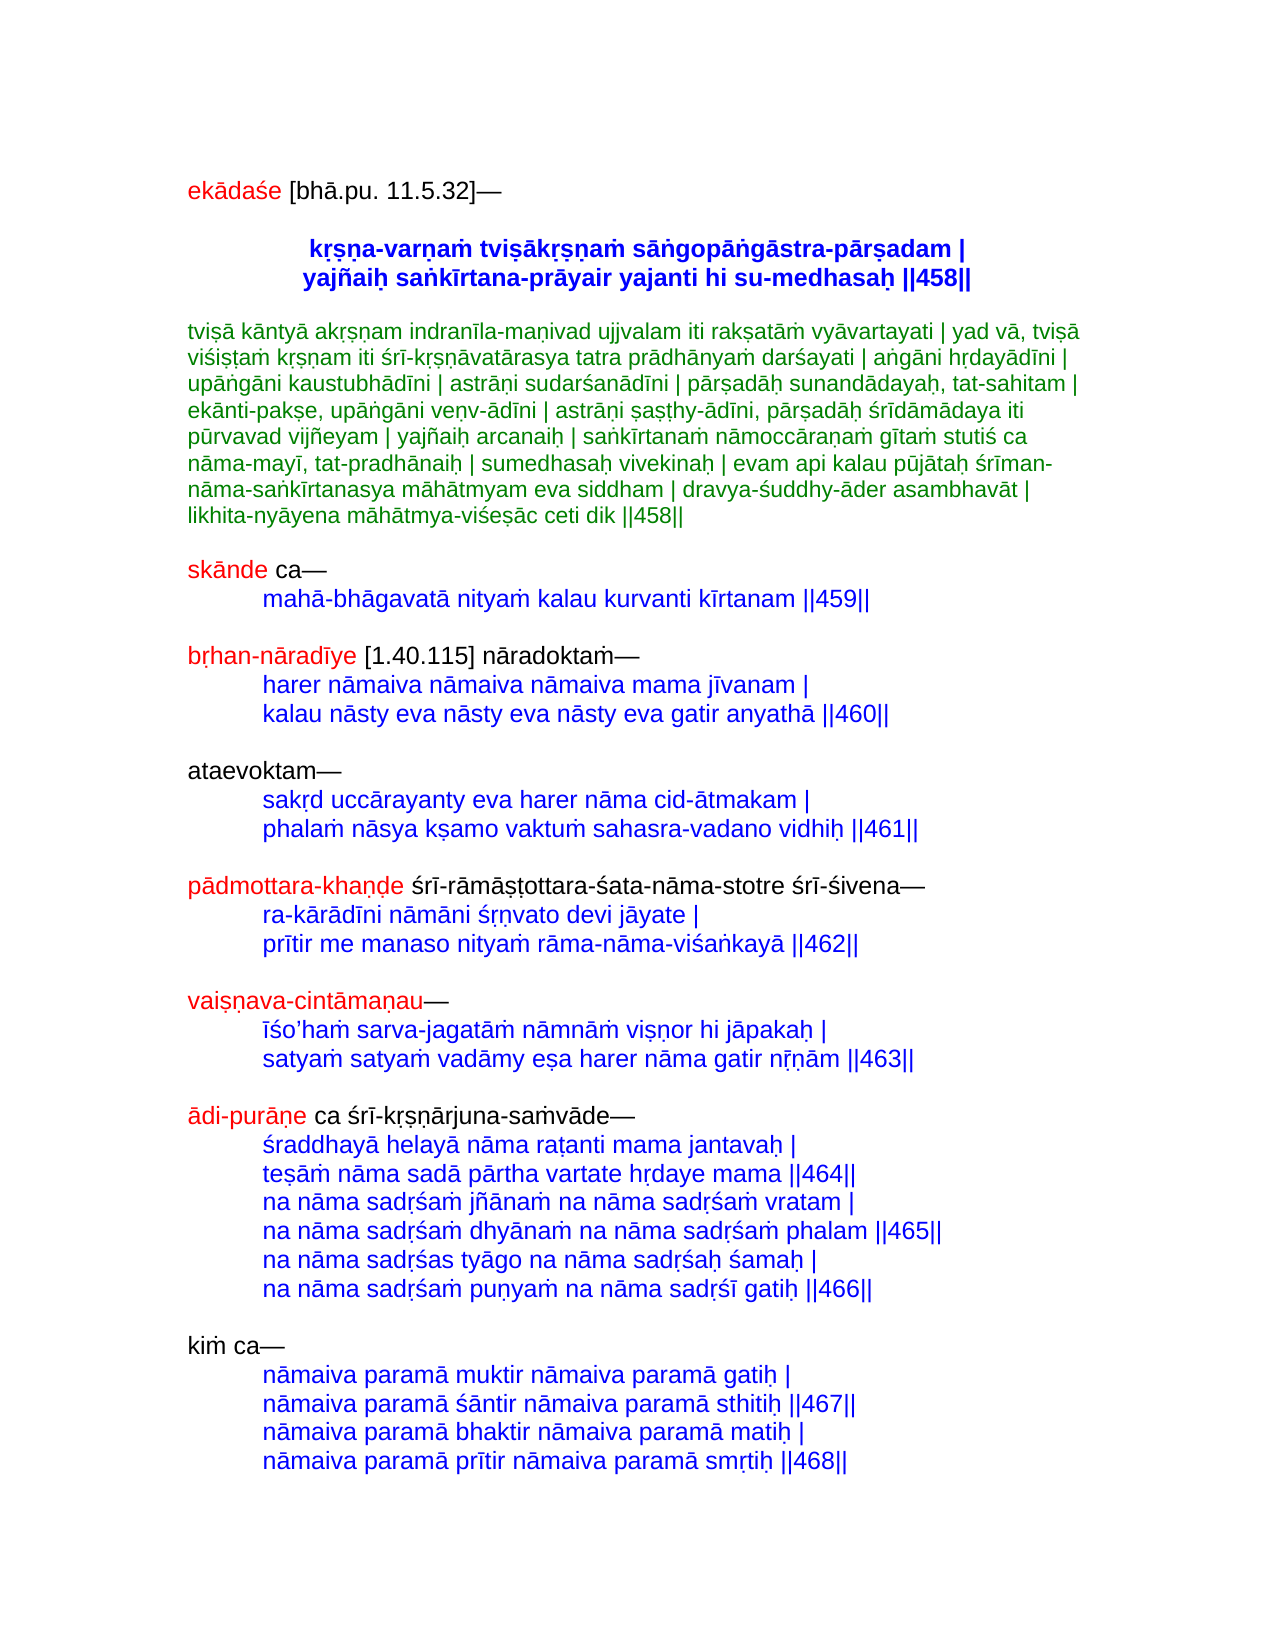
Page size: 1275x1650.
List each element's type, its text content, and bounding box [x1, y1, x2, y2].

text mahā-bhāgavatā nityaṁ kalau kurvanti kīrtanam ||459|| [187, 584, 1087, 612]
text teṣāṁ nāma sadā pārtha vartate hṛdaye mama ||464|| [262, 1159, 1087, 1187]
text śraddhayā helayā nāma raṭanti mama jantavaḥ | [262, 1130, 1087, 1159]
text phalaṁ nāsya kṣamo vaktuṁ sahasra-vadano vidhiḥ ||461|| [262, 814, 1087, 842]
text harer nāmaiva nāmaiva nāmaiva mama jīvanam | [262, 670, 1087, 699]
text na nāma sadṛśaṁ puṇyaṁ na nāma sadṛśī gatiḥ ||466|| [262, 1274, 1087, 1302]
text skānde ca— [187, 555, 1087, 584]
text īśo’haṁ sarva-jagatāṁ nāmnāṁ viṣṇor hi jāpakaḥ | [262, 1015, 1087, 1044]
text nāmaiva paramā bhaktir nāmaiva paramā matiḥ | [262, 1417, 1087, 1446]
text yajñaiḥ saṅkīrtana-prāyair yajanti hi su-medhasaḥ ||458|| [187, 263, 1087, 291]
text kiṁ ca— [187, 1331, 1087, 1360]
text bṛhan-nāradīye [1.40.115] nāradoktaṁ— [187, 641, 1087, 670]
text pādmottara-khaṇḍe śrī-rāmāṣṭottara-śata-nāma-stotre śrī-śivena— [187, 871, 1087, 900]
text vaiṣṇava-cintāmaṇau— [187, 986, 1087, 1015]
text ra-kārādīni nāmāni śṛṇvato devi jāyate | [262, 900, 1087, 929]
text na nāma sadṛśaṁ jñānaṁ na nāma sadṛśaṁ vratam | [262, 1187, 1087, 1216]
text prītir me manaso nityaṁ rāma-nāma-viśaṅkayā ||462|| [262, 929, 1087, 957]
text nāmaiva paramā muktir nāmaiva paramā gatiḥ | [262, 1360, 1087, 1389]
text kṛṣṇa-varṇaṁ tviṣākṛṣṇaṁ sāṅgopāṅgāstra-pārṣadam | [187, 234, 1087, 263]
text na nāma sadṛśaṁ dhyānaṁ na nāma sadṛśaṁ phalam ||465|| [262, 1216, 1087, 1245]
text tviṣā kāntyā akṛṣṇam indranīla-maṇivad ujjvalam iti rakṣatāṁ vyāvartayati | yad vā, tviṣā viśiṣṭaṁ kṛṣṇam iti śrī-kṛṣṇāvatārasya tatra prādhānyaṁ darśayati | aṅgāni hṛdayādīni | upāṅgāni kaustubhādīni | astrāṇi sudarśanādīni | pārṣadāḥ sunandādayaḥ, tat-sahitam | ekānti-pakṣe, upāṅgāni veṇv-ādīni | astrāṇi ṣaṣṭhy-ādīni, pārṣadāḥ śrīdāmādaya iti pūrvavad vijñeyam | yajñaiḥ arcanaiḥ | saṅkīrtanaṁ nāmoccāraṇaṁ gītaṁ stutiś ca nāma-mayī, tat-pradhānaiḥ | sumedhasaḥ vivekinaḥ | evam api kalau pūjātaḥ śrīman-nāma-saṅkīrtanasya māhātmyam eva siddham | dravya-śuddhy-āder asambhavāt | likhita-nyāyena māhātmya-viśeṣāc ceti dik ||458|| [187, 318, 1087, 528]
text satyaṁ satyaṁ vadāmy eṣa harer nāma gatir nṝṇām ||463|| [262, 1044, 1087, 1072]
text ataevoktam— [187, 756, 1087, 785]
text kalau nāsty eva nāsty eva nāsty eva gatir anyathā ||460|| [262, 699, 1087, 727]
text ekādaśe [bhā.pu. 11.5.32]— [187, 176, 1087, 205]
text sakṛd uccārayanty eva harer nāma cid-ātmakam | [262, 785, 1087, 814]
text nāmaiva paramā prītir nāmaiva paramā smṛtiḥ ||468|| [262, 1446, 1087, 1475]
text nāmaiva paramā śāntir nāmaiva paramā sthitiḥ ||467|| [262, 1389, 1087, 1417]
text ādi-purāṇe ca śrī-kṛṣṇārjuna-saṁvāde— [187, 1101, 1087, 1130]
text na nāma sadṛśas tyāgo na nāma sadṛśaḥ śamaḥ | [262, 1245, 1087, 1274]
